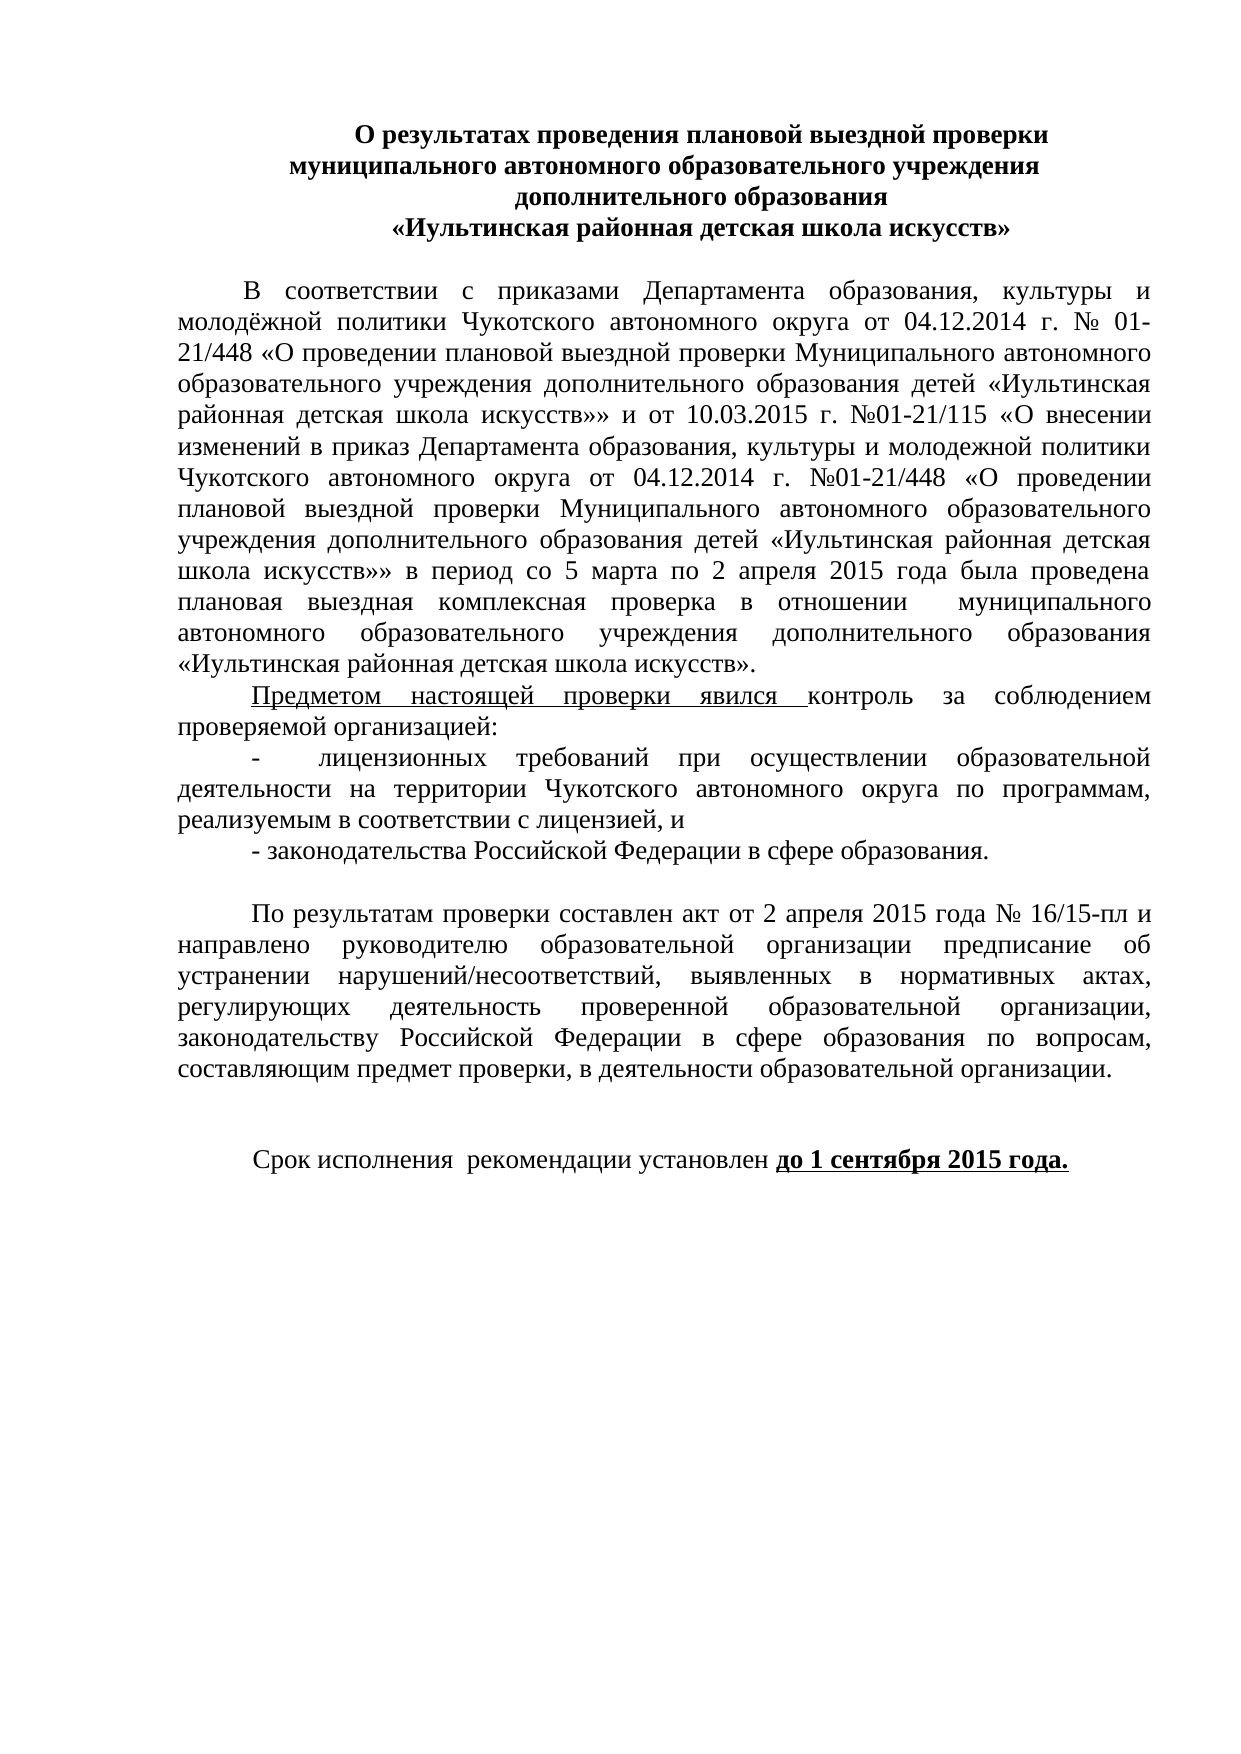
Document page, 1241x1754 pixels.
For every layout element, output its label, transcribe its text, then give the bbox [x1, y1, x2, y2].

text О результатах проведения плановой выездной проверки муниципального автономного образовательного учреждения [177, 118, 1152, 180]
text Предметом настоящей проверки явился контроль за соблюдением проверяемой организацией: [177, 679, 1152, 741]
text - законодательства Российской Федерации в сфере образования. [177, 834, 1152, 866]
text По результатам проверки составлен акт от 2 апреля 2015 года № 16/15-пл и направлено руководителю образовательной организации предписание об устранении нарушений/несоответствий, выявленных в нормативных актах, регулирующих деятельность проверенной образовательной организации, законодательству Российской Федерации в сфере образования по вопросам, составляющим предмет проверки, в деятельности образовательной организации. [177, 897, 1152, 1084]
text дополнительного образования [177, 180, 1152, 212]
text В соответствии с приказами Департамента образования, культуры и молодёжной политики Чукотского автономного округа от 04.12.2014 г. № 01-21/448 «О проведении плановой выездной проверки Муниципального автономного образовательного учреждения дополнительного образования детей «Иультинская районная детская школа искусств»» и от 10.03.2015 г. №01-21/115 «О внесении изменений в приказ Департамента образования, культуры и молодежной политики Чукотского автономного округа от 04.12.2014 г. №01-21/448 «О проведении плановой выездной проверки Муниципального автономного образовательного учреждения дополнительного образования детей «Иультинская районная детская школа искусств»» в период со 5 марта по 2 апреля 2015 года была проведена плановая выездная комплексная проверка в отношении муниципального автономного образовательного учреждения дополнительного образования «Иультинская районная детская школа искусств». [177, 274, 1152, 679]
text Срок исполнения рекомендации установлен до 1 сентября 2015 года. [177, 1143, 1152, 1175]
text «Иультинская районная детская школа искусств» [177, 212, 1152, 243]
text - лицензионных требований при осуществлении образовательной деятельности на территории Чукотского автономного округа по программам, реализуемым в соответствии с лицензией, и [177, 741, 1152, 834]
